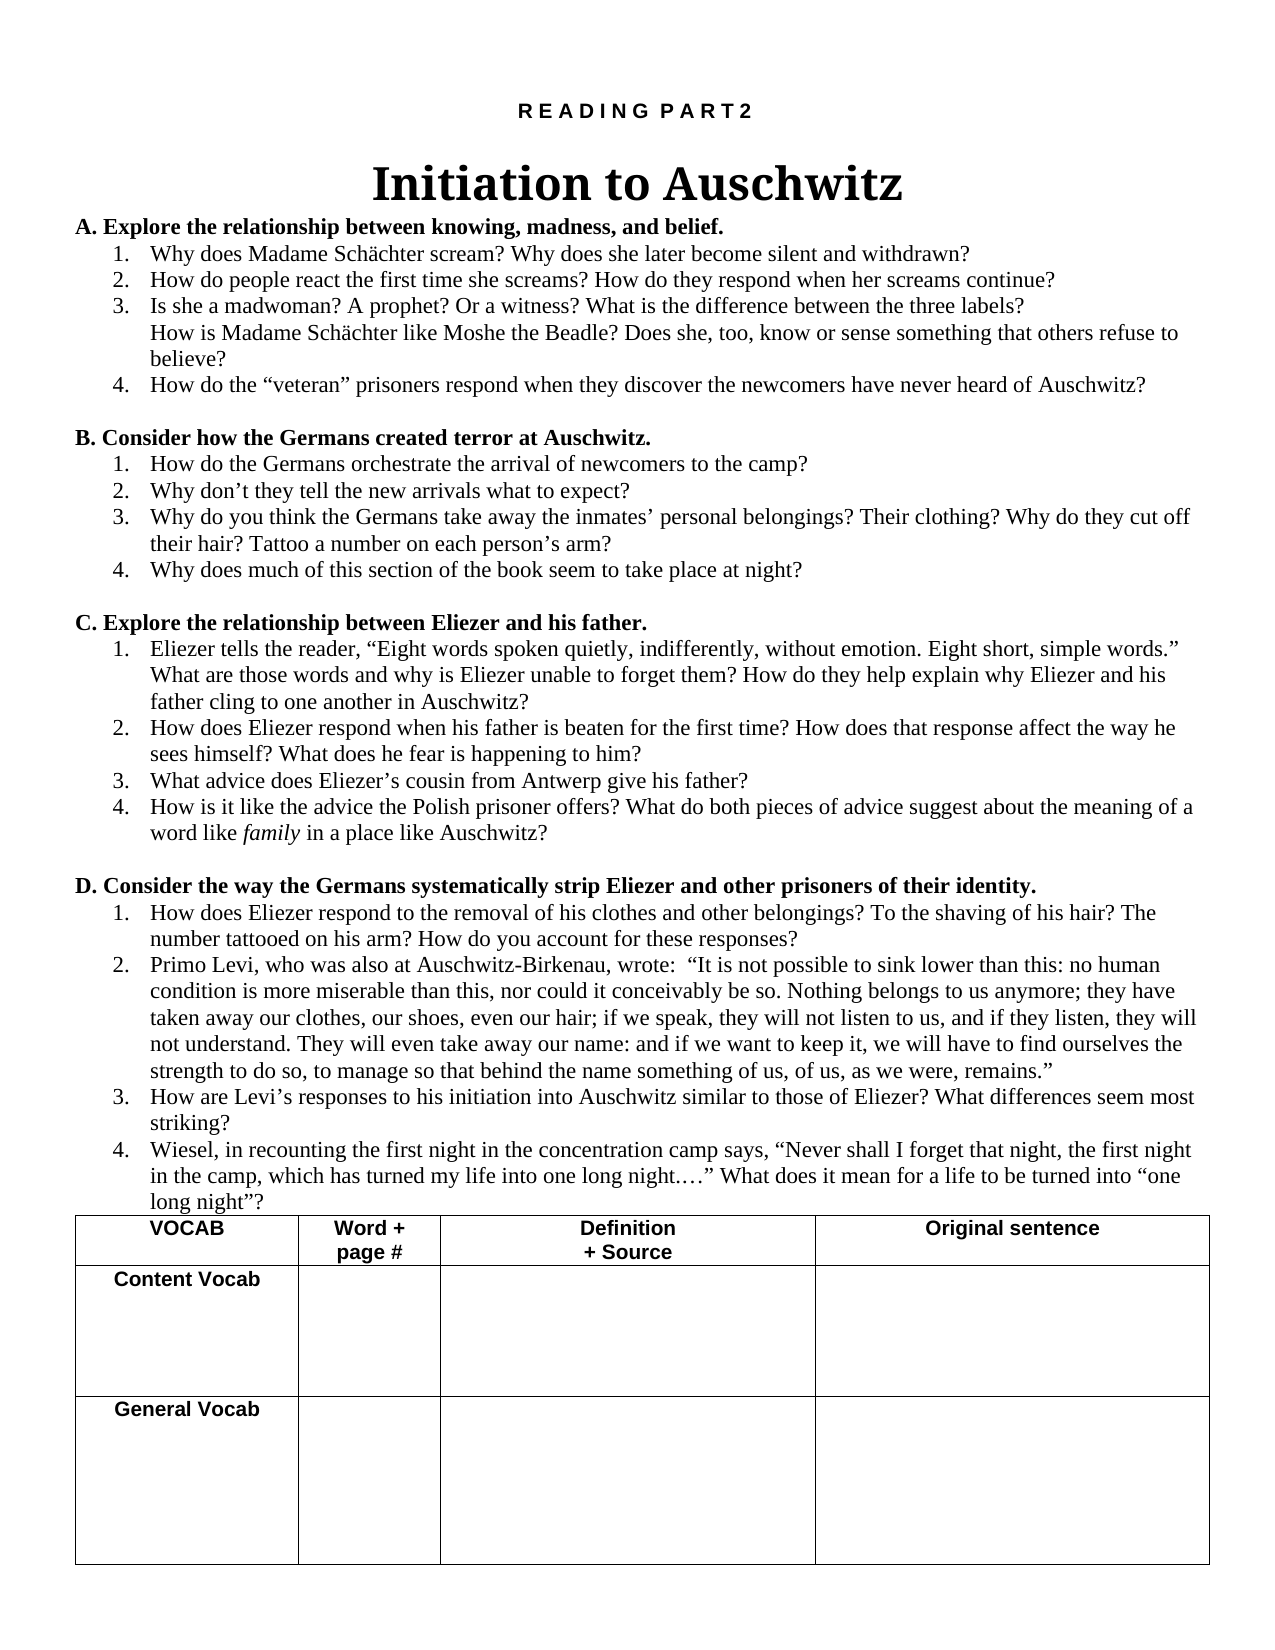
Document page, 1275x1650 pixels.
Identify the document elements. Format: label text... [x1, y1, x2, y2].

table_header Word + page # [299, 1216, 440, 1265]
table_cell General Vocab [76, 1397, 298, 1564]
list How do the Germans orchestrate the arrival of newcomers to the camp? [112, 451, 1200, 477]
table_cell [299, 1397, 440, 1564]
text R E A D I N G P A R T 2 [75, 99, 1200, 151]
list Why don’t they tell the new arrivals what to expect? [112, 477, 1200, 503]
table_cell [441, 1397, 815, 1564]
list Primo Levi, who was also at Auschwitz-Birkenau, wrote: “It is not possible to sink lower than this: no human condition is more miserable than this, nor could it conceivably be so. Nothing belongs to us anymore; they have taken away our clothes, our shoes, even our hair; if we speak, they will not listen to us, and if they listen, they will not understand. They will even take away our name: and if we want to keep it, we will have to find ourselves the strength to do so, to manage so that behind the name something of us, of us, as we were, remains.” [112, 951, 1200, 1083]
list Eliezer tells the reader, “Eight words spoken quietly, indifferently, without emotion. Eight short, simple words.” What are those words and why is Eliezer unable to forget them? How do they help explain why Eliezer and his father cling to one another in Auschwitz? [112, 635, 1200, 714]
table_cell [299, 1266, 440, 1396]
table_cell [816, 1266, 1209, 1396]
list How are Levi’s responses to his initiation into Auschwitz similar to those of Eliezer? What differences seem most striking? [112, 1083, 1200, 1136]
list Why does much of this section of the book seem to take place at night? [112, 556, 1200, 582]
list How do the “veteran” prisoners respond when they discover the newcomers have never heard of Auschwitz? [112, 371, 1200, 398]
text Initiation to Auschwitz [75, 151, 1200, 213]
table_header Definition + Source [441, 1216, 815, 1265]
list How does Eliezer respond when his father is beaten for the first time? How does that response affect the way he sees himself? What does he fear is happening to him? [112, 714, 1200, 767]
list Why do you think the Germans take away the inmates’ personal belongings? Their clothing? Why do they cut off their hair? Tattoo a number on each person’s arm? [112, 503, 1200, 556]
table_cell [816, 1397, 1209, 1564]
text D. Consider the way the Germans systematically strip Eliezer and other prisoners of their identity. [75, 872, 1200, 898]
list How is it like the advice the Polish prisoner offers? What do both pieces of advice suggest about the meaning of a word like family in a place like Auschwitz? [112, 793, 1200, 846]
list Wiesel, in recounting the first night in the concentration camp says, “Never shall I forget that night, the first night in the camp, which has turned my life into one long night.…” What does it mean for a life to be turned into “one long night”? [112, 1136, 1200, 1215]
text B. Consider how the Germans created terror at Auschwitz. [75, 424, 1200, 451]
table_header Original sentence [816, 1216, 1209, 1265]
list Why does Madame Schächter scream? Why does she later become silent and withdrawn? [112, 240, 1200, 266]
text A. Explore the relationship between knowing, madness, and belief. [75, 213, 1200, 240]
table_cell Content Vocab [76, 1266, 298, 1396]
table_cell [441, 1266, 815, 1396]
list What advice does Eliezer’s cousin from Antwerp give his father? [112, 767, 1200, 793]
list How does Eliezer respond to the removal of his clothes and other belongings? To the shaving of his hair? The number tattooed on his arm? How do you account for these responses? [112, 898, 1200, 951]
text C. Explore the relationship between Eliezer and his father. [75, 609, 1200, 635]
list Is she a madwoman? A prophet? Or a witness? What is the difference between the three labels? How is Madame Schächter like Moshe the Beadle? Does she, too, know or sense something that others refuse to believe? [112, 292, 1200, 371]
table_header VOCAB [76, 1216, 298, 1265]
list How do people react the first time she screams? How do they respond when her screams continue? [112, 266, 1200, 292]
